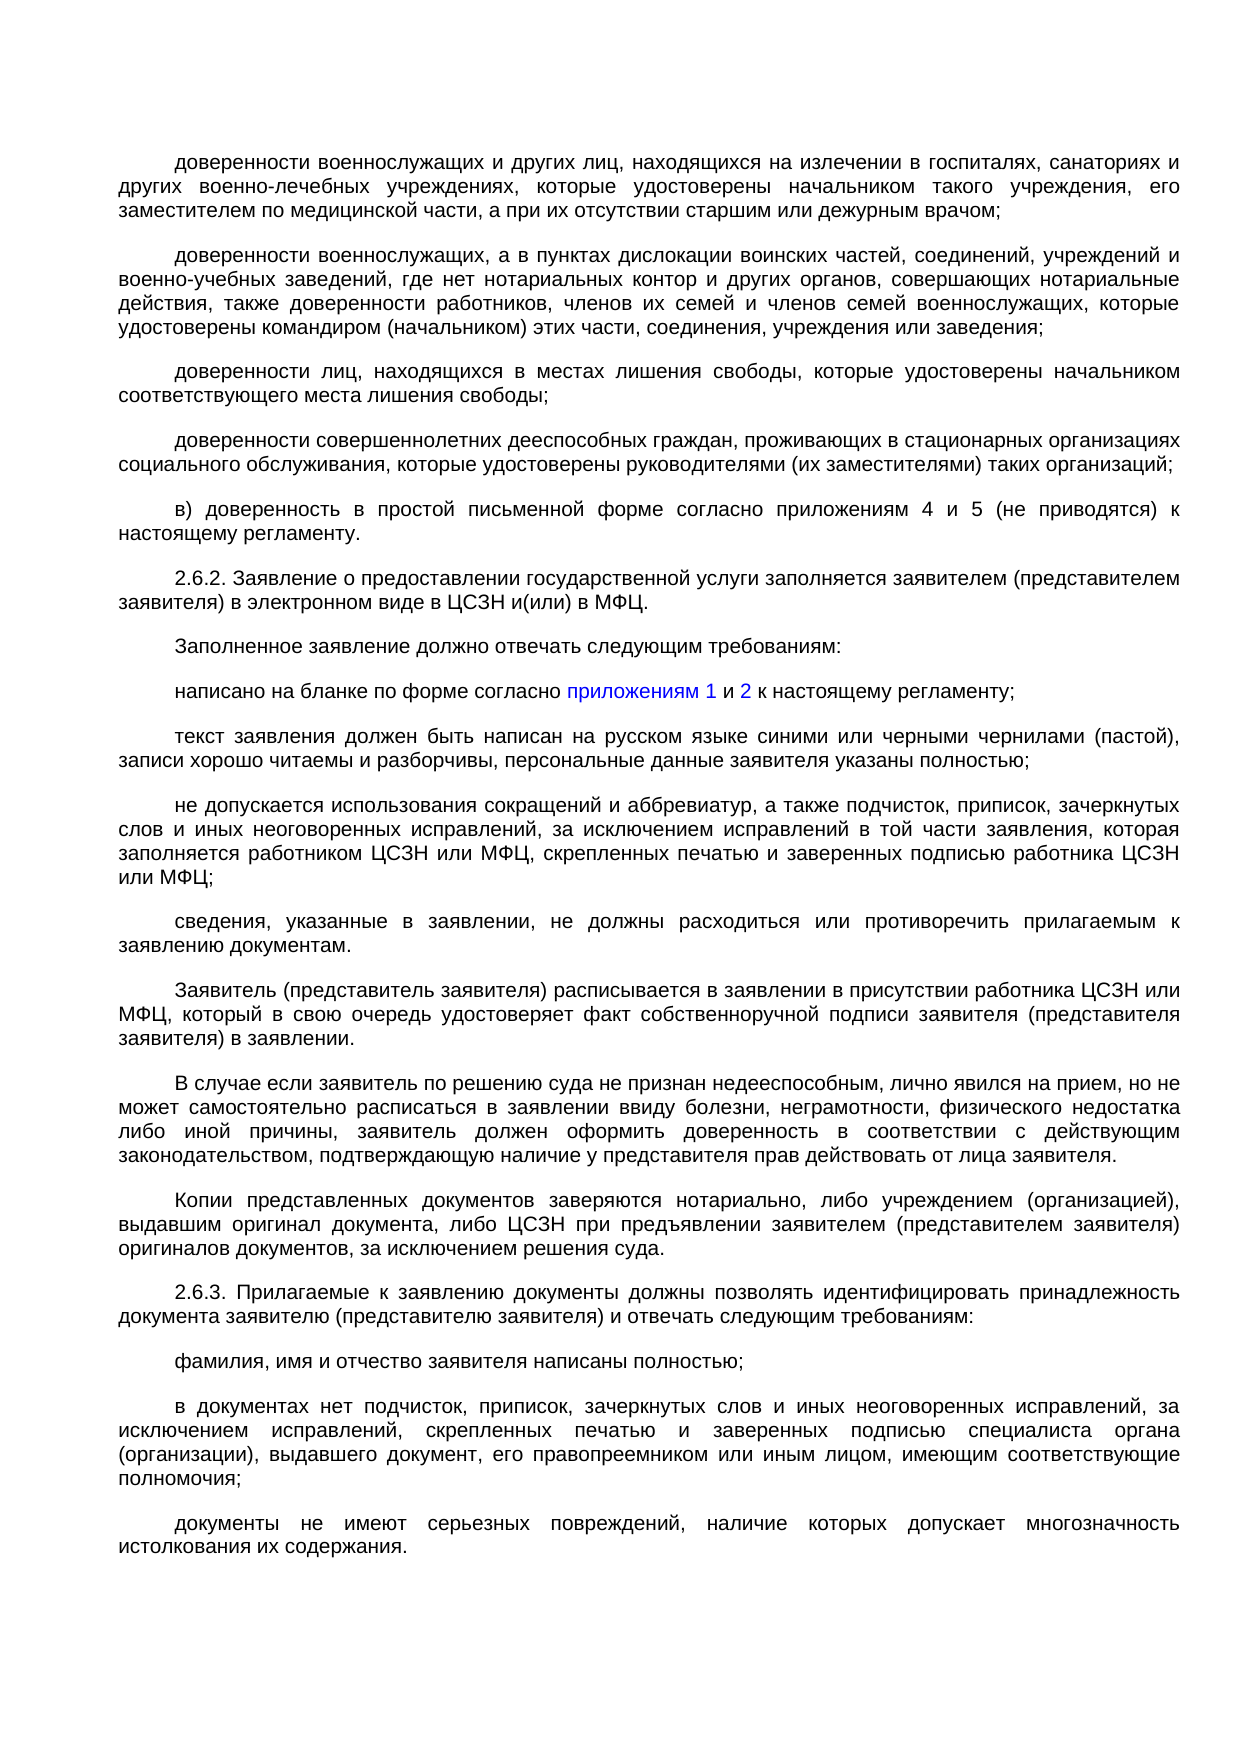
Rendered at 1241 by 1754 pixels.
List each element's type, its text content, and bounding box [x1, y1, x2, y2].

text Заполненное заявление должно отвечать следующим требованиям: [118, 634, 1181, 658]
text доверенности военнослужащих, а в пунктах дислокации воинских частей, соединений, учреждений и военно-учебных заведений, где нет нотариальных контор и других органов, совершающих нотариальные действия, также доверенности работников, членов их семей и членов семей военнослужащих, которые удостоверены командиром (начальником) этих части, соединения, учреждения или заведения; [118, 243, 1181, 338]
text Заявитель (представитель заявителя) расписывается в заявлении в присутствии работника ЦСЗН или МФЦ, который в свою очередь удостоверяет факт собственноручной подписи заявителя (представителя заявителя) в заявлении. [118, 978, 1181, 1050]
text не допускается использования сокращений и аббревиатур, а также подчисток, приписок, зачеркнутых слов и иных неоговоренных исправлений, за исключением исправлений в той части заявления, которая заполняется работником ЦСЗН или МФЦ, скрепленных печатью и заверенных подписью работника ЦСЗН или МФЦ; [118, 793, 1181, 888]
text доверенности лиц, находящихся в местах лишения свободы, которые удостоверены начальником соответствующего места лишения свободы; [118, 359, 1181, 407]
text в документах нет подчисток, приписок, зачеркнутых слов и иных неоговоренных исправлений, за исключением исправлений, скрепленных печатью и заверенных подписью специалиста органа (организации), выдавшего документ, его правопреемником или иным лицом, имеющим соответствующие полномочия; [118, 1394, 1181, 1489]
text доверенности совершеннолетних дееспособных граждан, проживающих в стационарных организациях социального обслуживания, которые удостоверены руководителями (их заместителями) таких организаций; [118, 428, 1181, 476]
text доверенности военнослужащих и других лиц, находящихся на излечении в госпиталях, санаториях и других военно-лечебных учреждениях, которые удостоверены начальником такого учреждения, его заместителем по медицинской части, а при их отсутствии старшим или дежурным врачом; [118, 150, 1181, 222]
text 2.6.3. Прилагаемые к заявлению документы должны позволять идентифицировать принадлежность документа заявителю (представителю заявителя) и отвечать следующим требованиям: [118, 1280, 1181, 1328]
text документы не имеют серьезных повреждений, наличие которых допускает многозначность истолкования их содержания. [118, 1510, 1181, 1558]
text сведения, указанные в заявлении, не должны расходиться или противоречить прилагаемым к заявлению документам. [118, 909, 1181, 957]
text фамилия, имя и отчество заявителя написаны полностью; [118, 1349, 1181, 1373]
text 2.6.2. Заявление о предоставлении государственной услуги заполняется заявителем (представителем заявителя) в электронном виде в ЦСЗН и(или) в МФЦ. [118, 566, 1181, 613]
text В случае если заявитель по решению суда не признан недееспособным, лично явился на прием, но не может самостоятельно расписаться в заявлении ввиду болезни, неграмотности, физического недостатка либо иной причины, заявитель должен оформить доверенность в соответствии с действующим законодательством, подтверждающую наличие у представителя прав действовать от лица заявителя. [118, 1071, 1181, 1167]
text в) доверенность в простой письменной форме согласно приложениям 4 и 5 (не приводятся) к настоящему регламенту. [118, 497, 1181, 545]
text написано на бланке по форме согласно приложениям 1 и 2 к настоящему регламенту; [118, 679, 1181, 703]
text Копии представленных документов заверяются нотариально, либо учреждением (организацией), выдавшим оригинал документа, либо ЦСЗН при предъявлении заявителем (представителем заявителя) оригиналов документов, за исключением решения суда. [118, 1187, 1181, 1259]
text текст заявления должен быть написан на русском языке синими или черными чернилами (пастой), записи хорошо читаемы и разборчивы, персональные данные заявителя указаны полностью; [118, 724, 1181, 772]
